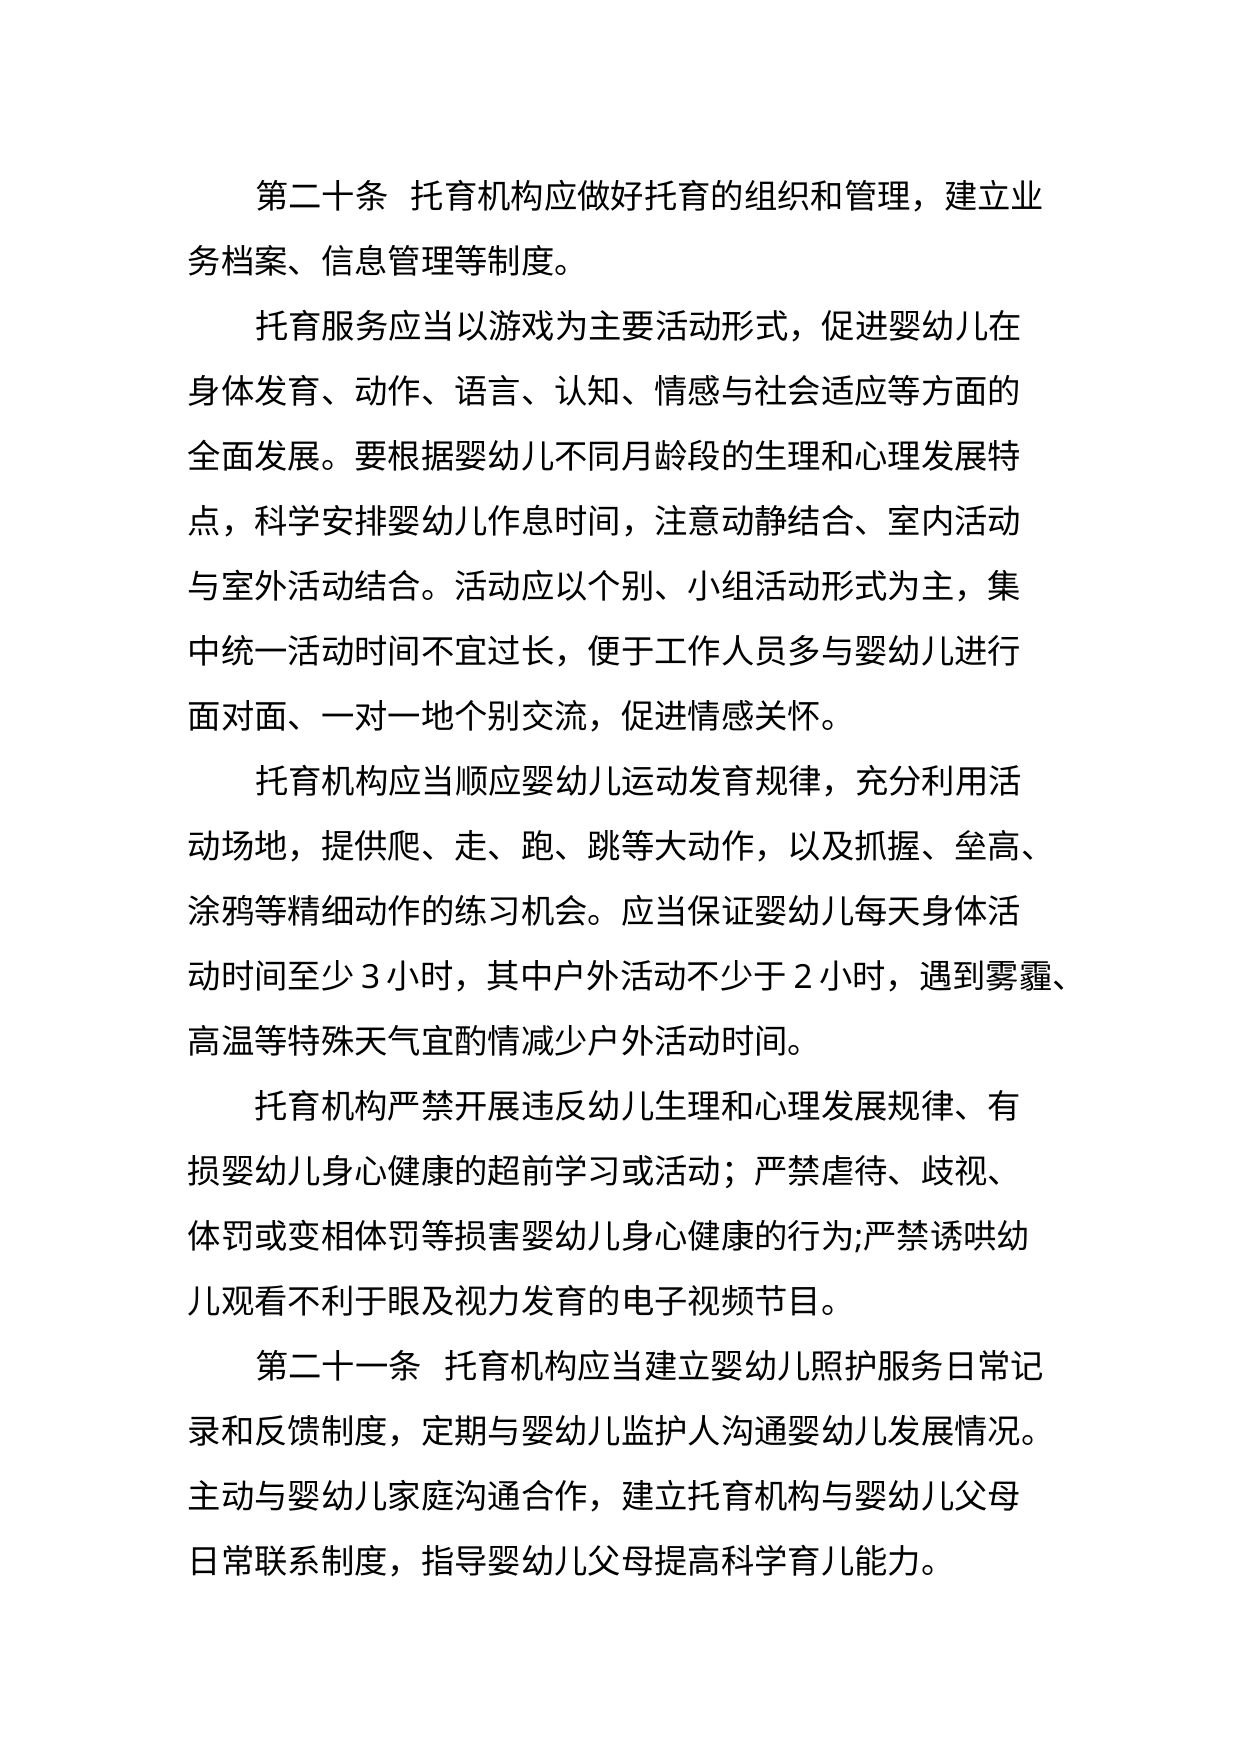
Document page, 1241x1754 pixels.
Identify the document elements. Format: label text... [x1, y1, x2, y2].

text 第二十一条 托育机构应当建立婴幼儿照护服务日常记录和反馈制度，定期与婴幼儿监护人沟通婴幼儿发展情况。主动与婴幼儿家庭沟通合作，建立托育机构与婴幼儿父母日常联系制度，指导婴幼儿父母提高科学育儿能力。 [187, 1332, 1053, 1592]
text 第二十条 托育机构应做好托育的组织和管理，建立业务档案、信息管理等制度。 [187, 162, 1053, 292]
text 托育服务应当以游戏为主要活动形式，促进婴幼儿在身体发育、动作、语言、认知、情感与社会适应等方面的全面发展。要根据婴幼儿不同月龄段的生理和心理发展特点，科学安排婴幼儿作息时间，注意动静结合、室内活动与室外活动结合。活动应以个别、小组活动形式为主，集中统一活动时间不宜过长，便于工作人员多与婴幼儿进行面对面、一对一地个别交流，促进情感关怀。 [187, 292, 1053, 747]
text 托育机构应当顺应婴幼儿运动发育规律，充分利用活动场地，提供爬、走、跑、跳等大动作，以及抓握、垒高、涂鸦等精细动作的练习机会。应当保证婴幼儿每天身体活动时间至少3小时，其中户外活动不少于2小时，遇到雾霾、高温等特殊天气宜酌情减少户外活动时间。 [187, 747, 1053, 1072]
text 托育机构严禁开展违反幼儿生理和心理发展规律、有损婴幼儿身心健康的超前学习或活动；严禁虐待、歧视、体罚或变相体罚等损害婴幼儿身心健康的行为;严禁诱哄幼儿观看不利于眼及视力发育的电子视频节目。 [187, 1072, 1053, 1332]
